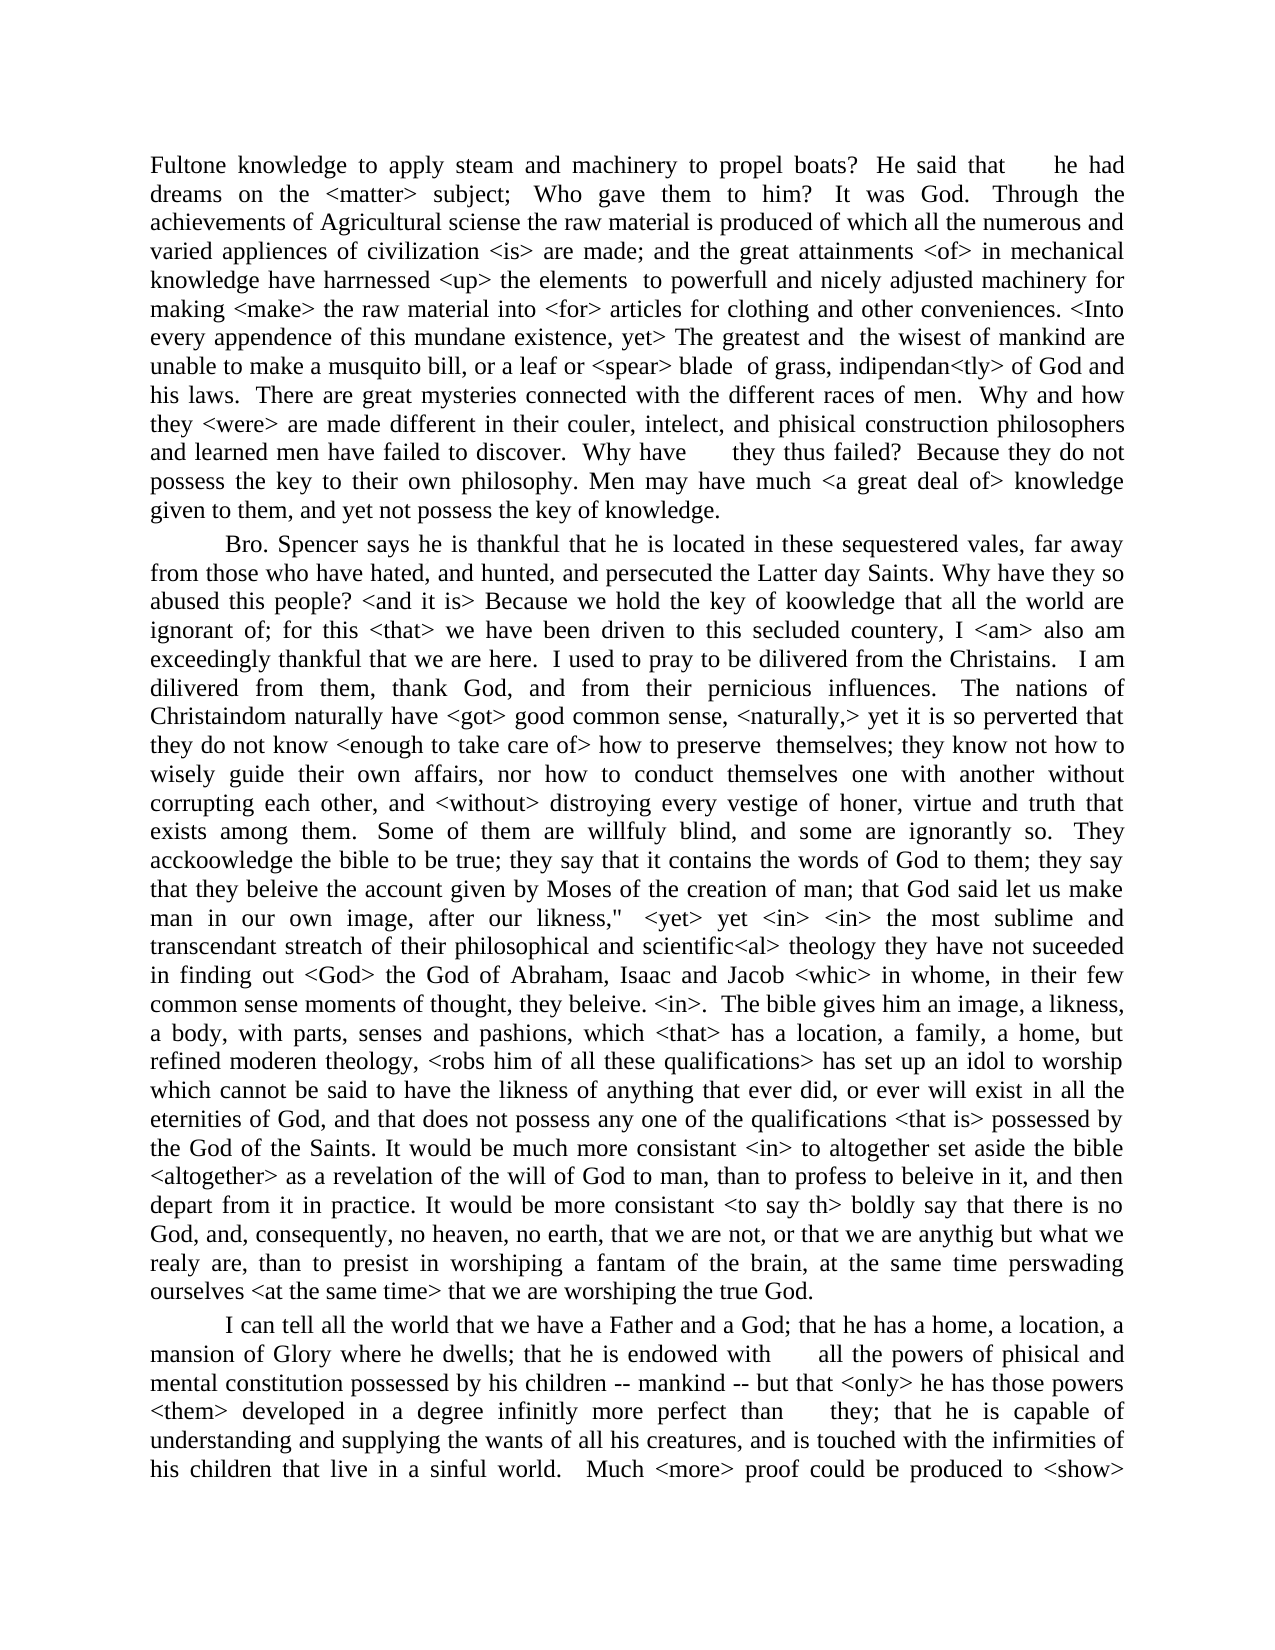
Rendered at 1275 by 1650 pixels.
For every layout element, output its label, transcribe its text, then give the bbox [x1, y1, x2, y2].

text Bro. Spencer says he is thankful that he is located in these sequestered vales, far away from those who have hated, and hunted, and persecuted the Latter day Saints. Why have they so abused this people? <and it is> Because we hold the key of koowledge that all the world are ignorant of; for this <that> we have been driven to this secluded countery, I <am> also am exceedingly thankful that we are here. I used to pray to be dilivered from the Christains. I am dilivered from them, thank God, and from their pernicious influences. The nations of Christaindom naturally have <got> good common sense, <naturally,> yet it is so perverted that they do not know <enough to take care of> how to preserve themselves; they know not how to wisely guide their own affairs, nor how to conduct themselves one with another without corrupting each other, and <without> distroying every vestige of honer, virtue and truth that exists among them. Some of them are willfuly blind, and some are ignorantly so. They acckoowledge the bible to be true; they say that it contains the words of God to them; they say that they beleive the account given by Moses of the creation of man; that God said let us make man in our own image, after our likness," <yet> yet <in> <in> the most sublime and transcendant streatch of their philosophical and scientific<al> theology they have not suceeded in finding out <God> the God of Abraham, Isaac and Jacob <whic> in whome, in their few common sense moments of thought, they beleive. <in>. The bible gives him an image, a likness, a body, with parts, senses and pashions, which <that> has a location, a family, a home, but refined moderen theology, <robs him of all these qualifications> has set up an idol to worship which cannot be said to have the likness of anything that ever did, or ever will exist in all the eternities of God, and that does not possess any one of the qualifications <that is> possessed by the God of the Saints. It would be much more consistant <in> to altogether set aside the bible <altogether> as a revelation of the will of God to man, than to profess to beleive in it, and then depart from it in practice. It would be more consistant <to say th> boldly say that there is no God, and, consequently, no heaven, no earth, that we are not, or that we are anythig but what we realy are, than to presist in worshiping a fantam of the brain, at the same time perswading ourselves <at the same time> that we are worshiping the true God. [150, 529, 1125, 1305]
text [150, 150, 1125, 524]
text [150, 1310, 1125, 1483]
